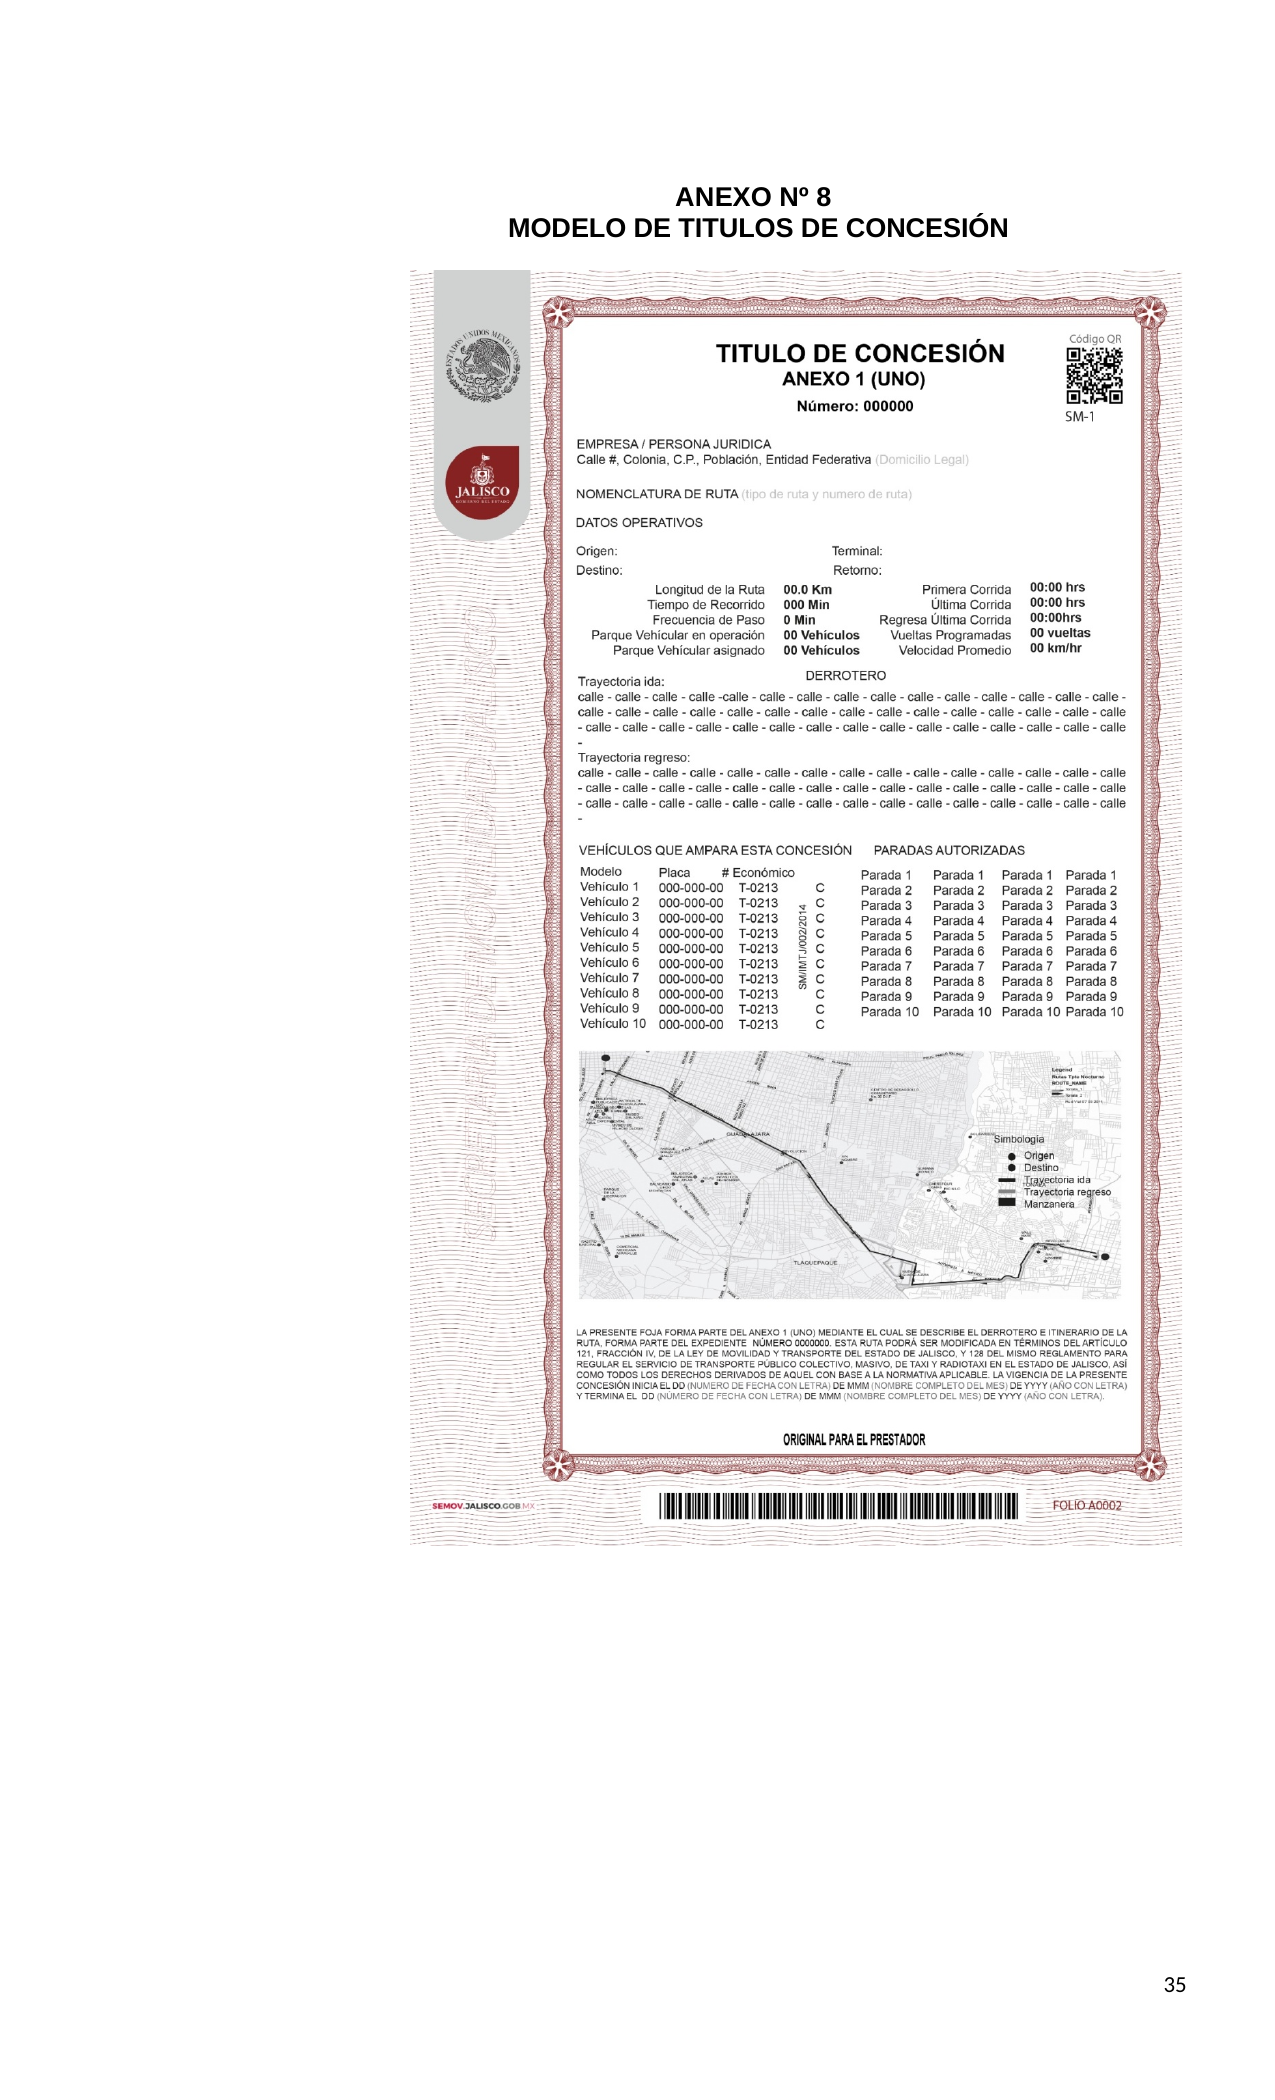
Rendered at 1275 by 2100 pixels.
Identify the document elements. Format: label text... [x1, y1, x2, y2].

picture [410, 270, 1183, 1541]
text MODELO DE TITULOS DE CONCESIÓN [324, 212, 1192, 243]
text ANEXO Nº 8 [325, 181, 1181, 212]
